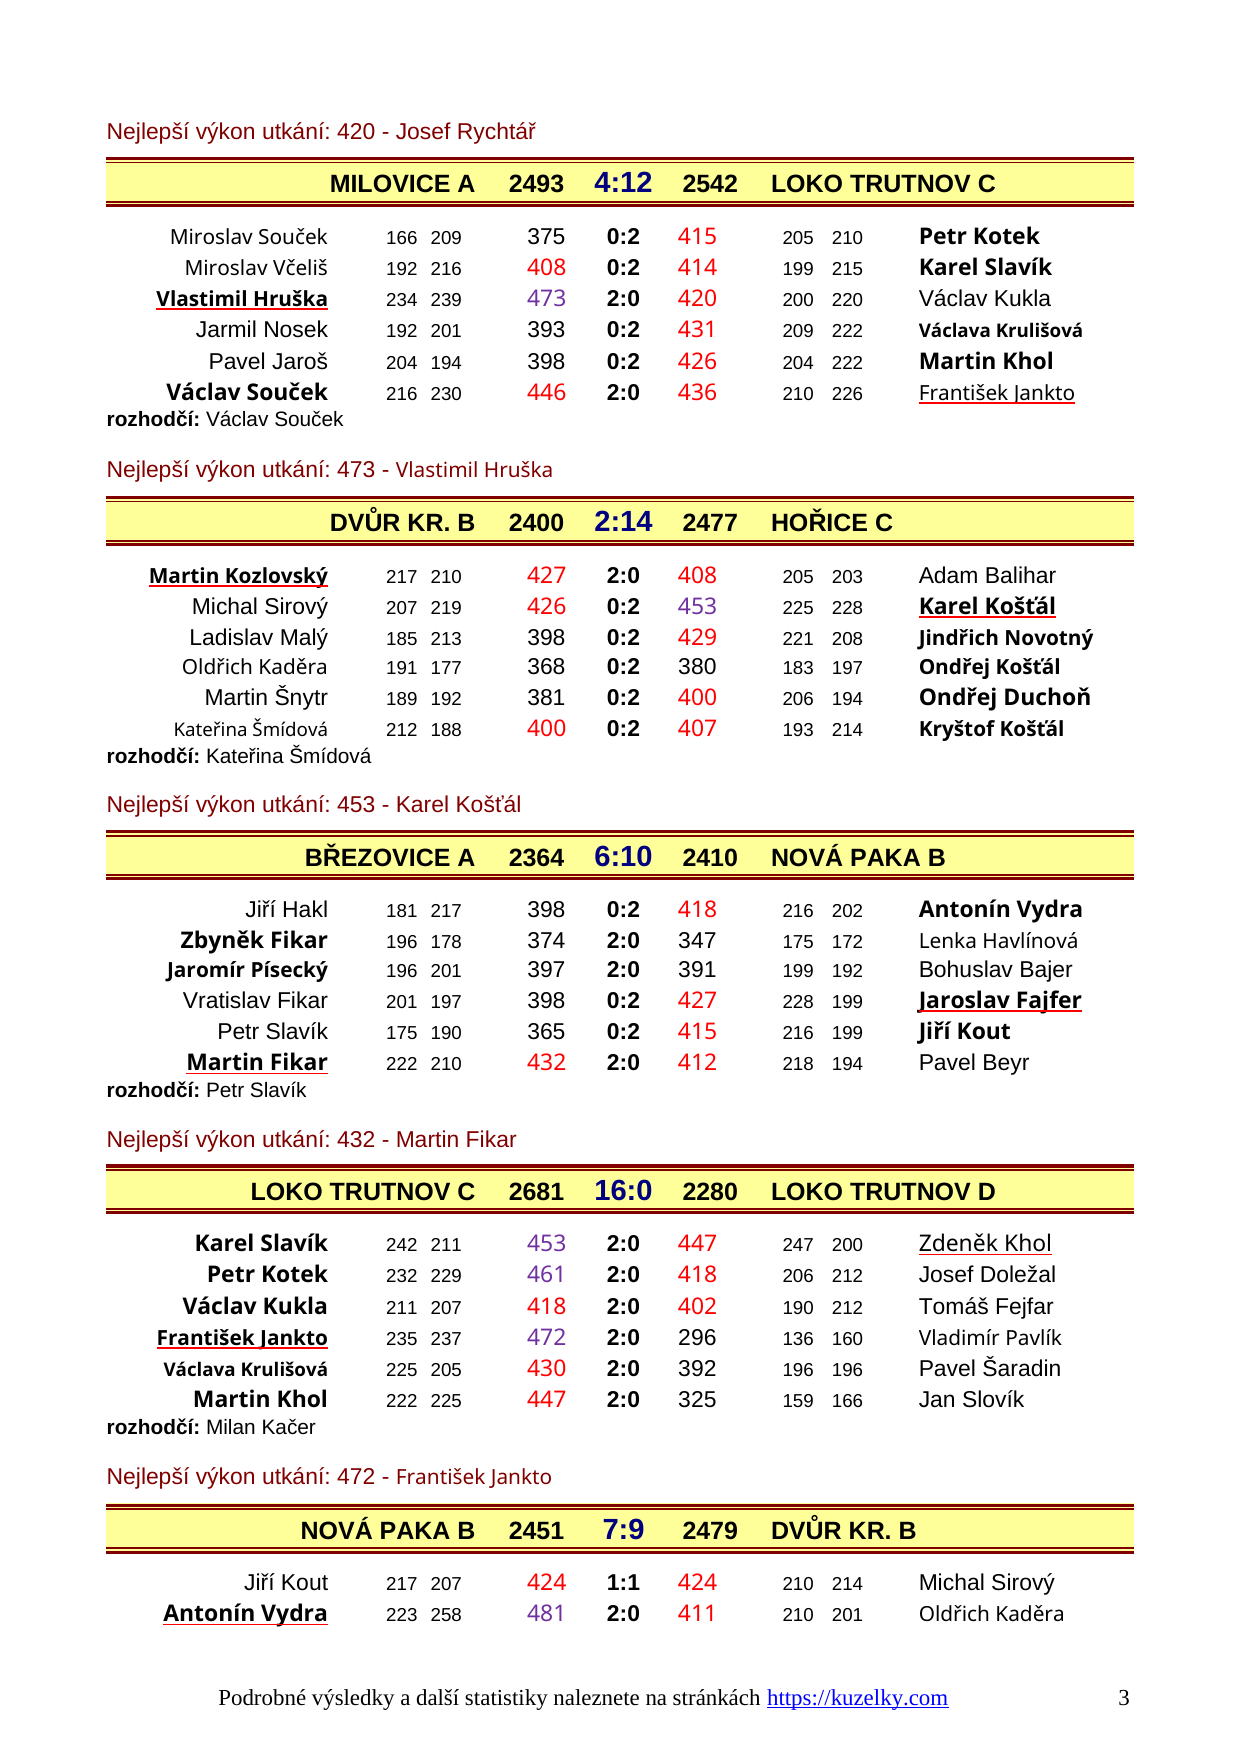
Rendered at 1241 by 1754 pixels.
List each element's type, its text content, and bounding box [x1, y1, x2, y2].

text Nejlepší výkon utkání: 472 - František Jankto [106, 1462, 1134, 1491]
text Václav Souček 216 230 446 2:0 436 210 226 František Jankto [106, 376, 1134, 407]
text Nová Paka B 2451 7:9 2479 Dvůr Kr. B [106, 1510, 1134, 1547]
text Antonín Vydra 223 258 481 2:0 411 210 201 Oldřich Kaděra [106, 1597, 1134, 1629]
text Michal Sirový 207 219 426 0:2 453 225 228 Karel Košťál [106, 590, 1134, 621]
text Zbyněk Fikar 196 178 374 2:0 347 175 172 Lenka Havlínová [106, 924, 1134, 955]
text Václava Krulišová 225 205 430 2:0 392 196 196 Pavel Šaradin [106, 1352, 1134, 1383]
text Martin Šnytr 189 192 381 0:2 400 206 194 Ondřej Duchoň [106, 681, 1134, 712]
text Kateřina Šmídová 212 188 400 0:2 407 193 214 Kryštof Košťál [106, 712, 1134, 743]
text rozhodčí: Kateřina Šmídová [106, 743, 1134, 767]
text Vratislav Fikar 201 197 398 0:2 427 228 199 Jaroslav Fajfer [106, 984, 1134, 1015]
text Petr Kotek 232 229 461 2:0 418 206 212 Josef Doležal [106, 1258, 1134, 1289]
text Jiří Kout 217 207 424 1:1 424 210 214 Michal Sirový [106, 1566, 1134, 1597]
text Pavel Jaroš 204 194 398 0:2 426 204 222 Martin Khol [106, 345, 1134, 376]
text Nejlepší výkon utkání: 432 - Martin Fikar [106, 1126, 1134, 1152]
text Nejlepší výkon utkání: 420 - Josef Rychtář [106, 118, 1134, 144]
text Miroslav Včeliš 192 216 408 0:2 414 199 215 Karel Slavík [106, 251, 1134, 282]
text Nejlepší výkon utkání: 473 - Vlastimil Hruška [106, 455, 1134, 483]
text Milovice A 2493 4:12 2542 Loko Trutnov C [106, 163, 1134, 201]
text František Jankto 235 237 472 2:0 296 136 160 Vladimír Pavlík [106, 1321, 1134, 1352]
text Dvůr Kr. B 2400 2:14 2477 Hořice C [106, 502, 1134, 540]
text Březovice A 2364 6:10 2410 Nová Paka B [106, 837, 1134, 874]
text Martin Kozlovský 217 210 427 2:0 408 205 203 Adam Balihar [106, 559, 1134, 590]
text Václav Kukla 211 207 418 2:0 402 190 212 Tomáš Fejfar [106, 1289, 1134, 1321]
text Jarmil Nosek 192 201 393 0:2 431 209 222 Václava Krulišová [106, 313, 1134, 345]
text rozhodčí: Milan Kačer [106, 1414, 1134, 1438]
text Loko Trutnov C 2681 16:0 2280 Loko Trutnov D [106, 1171, 1134, 1208]
text Oldřich Kaděra 191 177 368 0:2 380 183 197 Ondřej Košťál [106, 652, 1134, 681]
text Vlastimil Hruška 234 239 473 2:0 420 200 220 Václav Kukla [106, 282, 1134, 313]
text Petr Slavík 175 190 365 0:2 415 216 199 Jiří Kout [106, 1015, 1134, 1046]
text Miroslav Souček 166 209 375 0:2 415 205 210 Petr Kotek [106, 220, 1134, 251]
text Nejlepší výkon utkání: 453 - Karel Košťál [106, 791, 1134, 818]
text Ladislav Malý 185 213 398 0:2 429 221 208 Jindřich Novotný [106, 621, 1134, 652]
text rozhodčí: Václav Souček [106, 407, 1134, 431]
text Jiří Hakl 181 217 398 0:2 418 216 202 Antonín Vydra [106, 893, 1134, 924]
text Martin Fikar 222 210 432 2:0 412 218 194 Pavel Beyr [106, 1046, 1134, 1078]
text rozhodčí: Petr Slavík [106, 1078, 1134, 1102]
text Martin Khol 222 225 447 2:0 325 159 166 Jan Slovík [106, 1383, 1134, 1414]
text Jaromír Písecký 196 201 397 2:0 391 199 192 Bohuslav Bajer [106, 955, 1134, 984]
text Karel Slavík 242 211 453 2:0 447 247 200 Zdeněk Khol [106, 1227, 1134, 1258]
